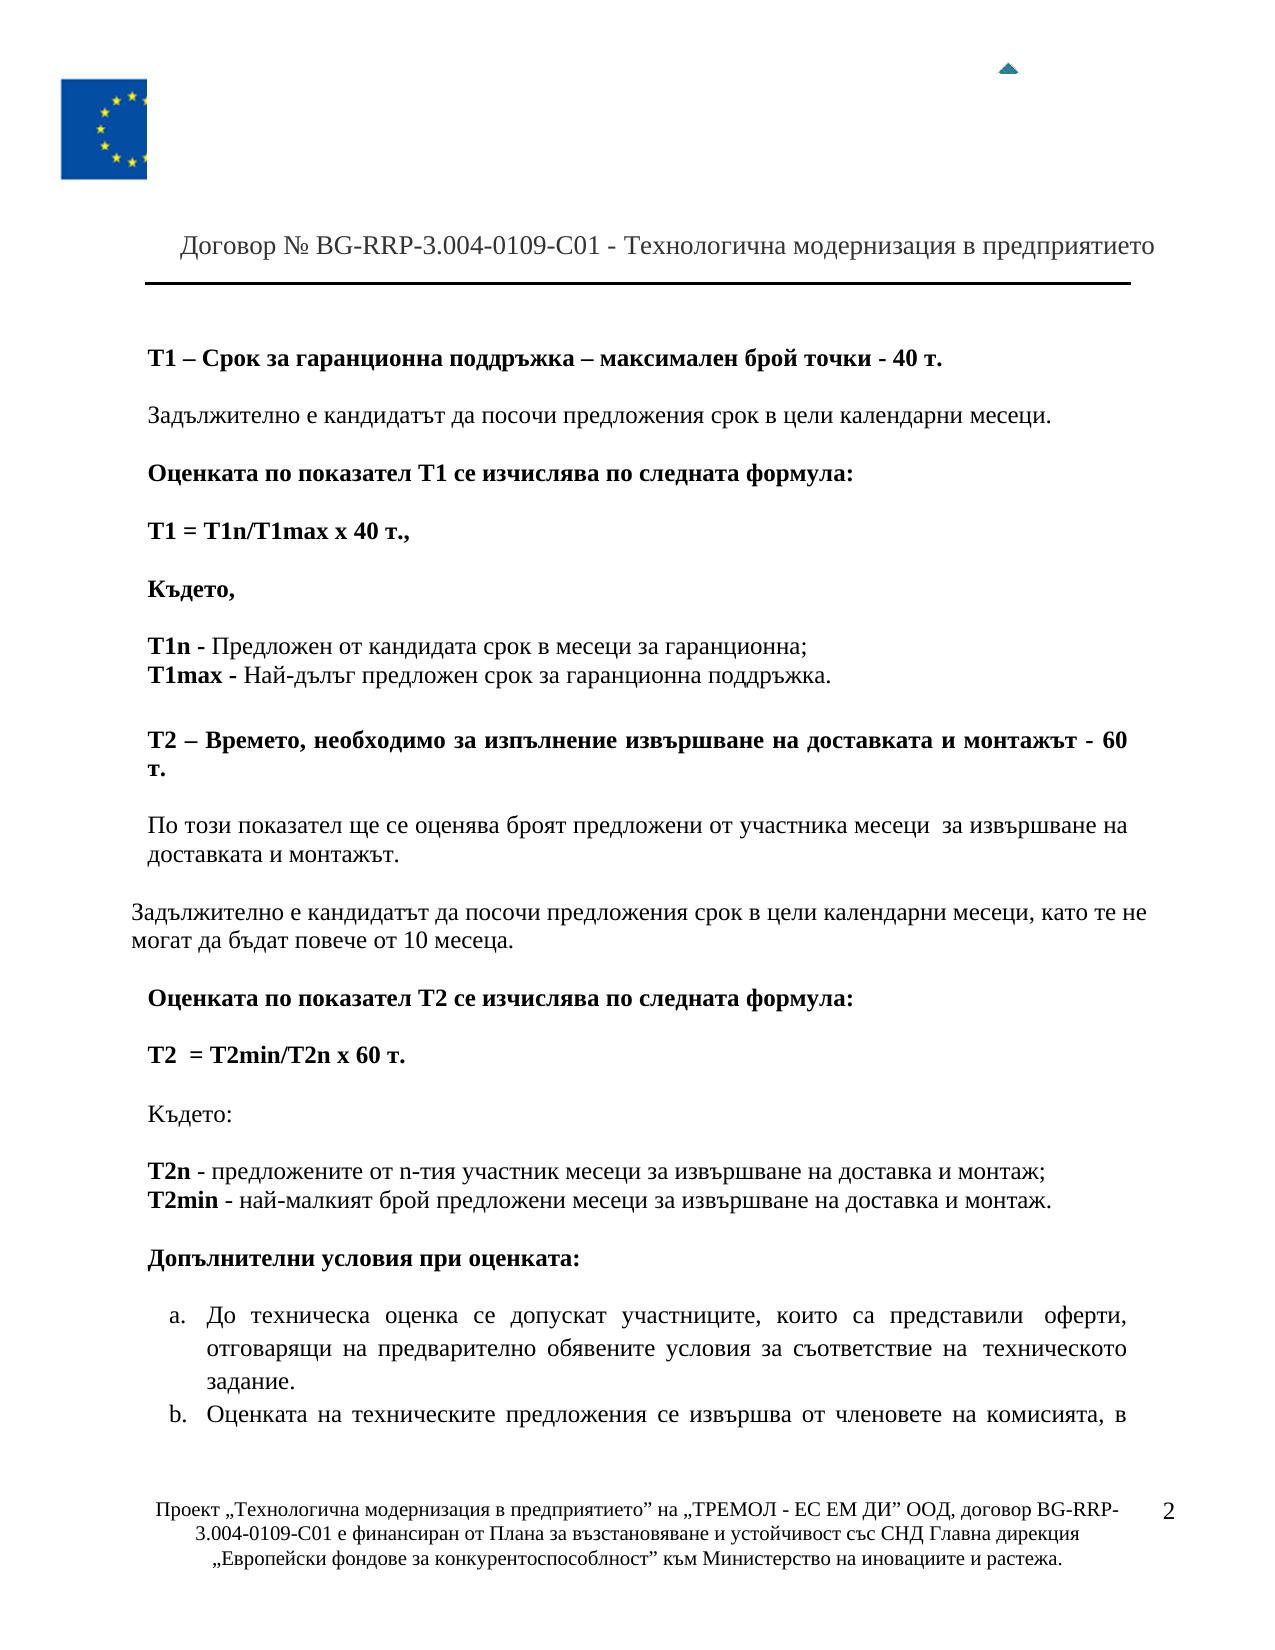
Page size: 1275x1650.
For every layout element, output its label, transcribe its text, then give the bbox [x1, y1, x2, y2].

text Т2 – Времето, необходимо за изпълнение извършване на доставката и монтажът - 60 т. [147, 725, 1127, 782]
text T2min - най-малкият брой предложени месеци за извършване на доставка и монтаж. [147, 1185, 1127, 1214]
text T2n - предложените от n-тия участник месеци за извършване на доставка и монтаж; [147, 1156, 1127, 1185]
list До техническа оценка се допускат участниците, които са представили оферти, отговарящи на предварително обявените условия за съответствие на техническото задание. [169, 1300, 1127, 1395]
picture [931, 62, 1085, 74]
text Където, [147, 574, 1187, 603]
text T1mах - Най-дълъг предложен срок за гаранционна поддръжка. [147, 660, 1187, 689]
text Задължително е кандидатът да посочи предложения срок в цели календарни месеци, като те не могат да бъдат повече от 10 месеца. [131, 897, 1187, 954]
text По този показател ще се оценява броят предложени от участника месеци за извършване на доставката и монтажът. [147, 811, 1128, 868]
subtitle Т2 = T2min/T2n х 60 т. [147, 1041, 893, 1069]
subtitle Оценката по показател Т1 се изчислява по следната формула: Т1 = T1n/T1mах х 40 т., [147, 458, 879, 544]
list Оценката на техническите предложения се извършва от членовете на комисията, в съответствие с приетите показатели за оценка и тяхната тежест. [169, 1399, 1127, 1428]
picture [50, 62, 536, 194]
subtitle Допълнителни условия при оценката: [147, 1243, 1187, 1272]
subtitle Оценката по показател Т2 се изчислява по следната формула: [147, 983, 893, 1012]
text Т1n - Предложен от кандидата срок в месеци за гаранционна; [147, 631, 1127, 660]
text Kъдето: [147, 1099, 1187, 1127]
text Задължително е кандидатът да посочи предложения срок в цели календарни месеци. [147, 400, 1187, 429]
subtitle Т1 – Срок за гаранционна поддръжка – максимален брой точки - 40 т. [147, 343, 1187, 372]
